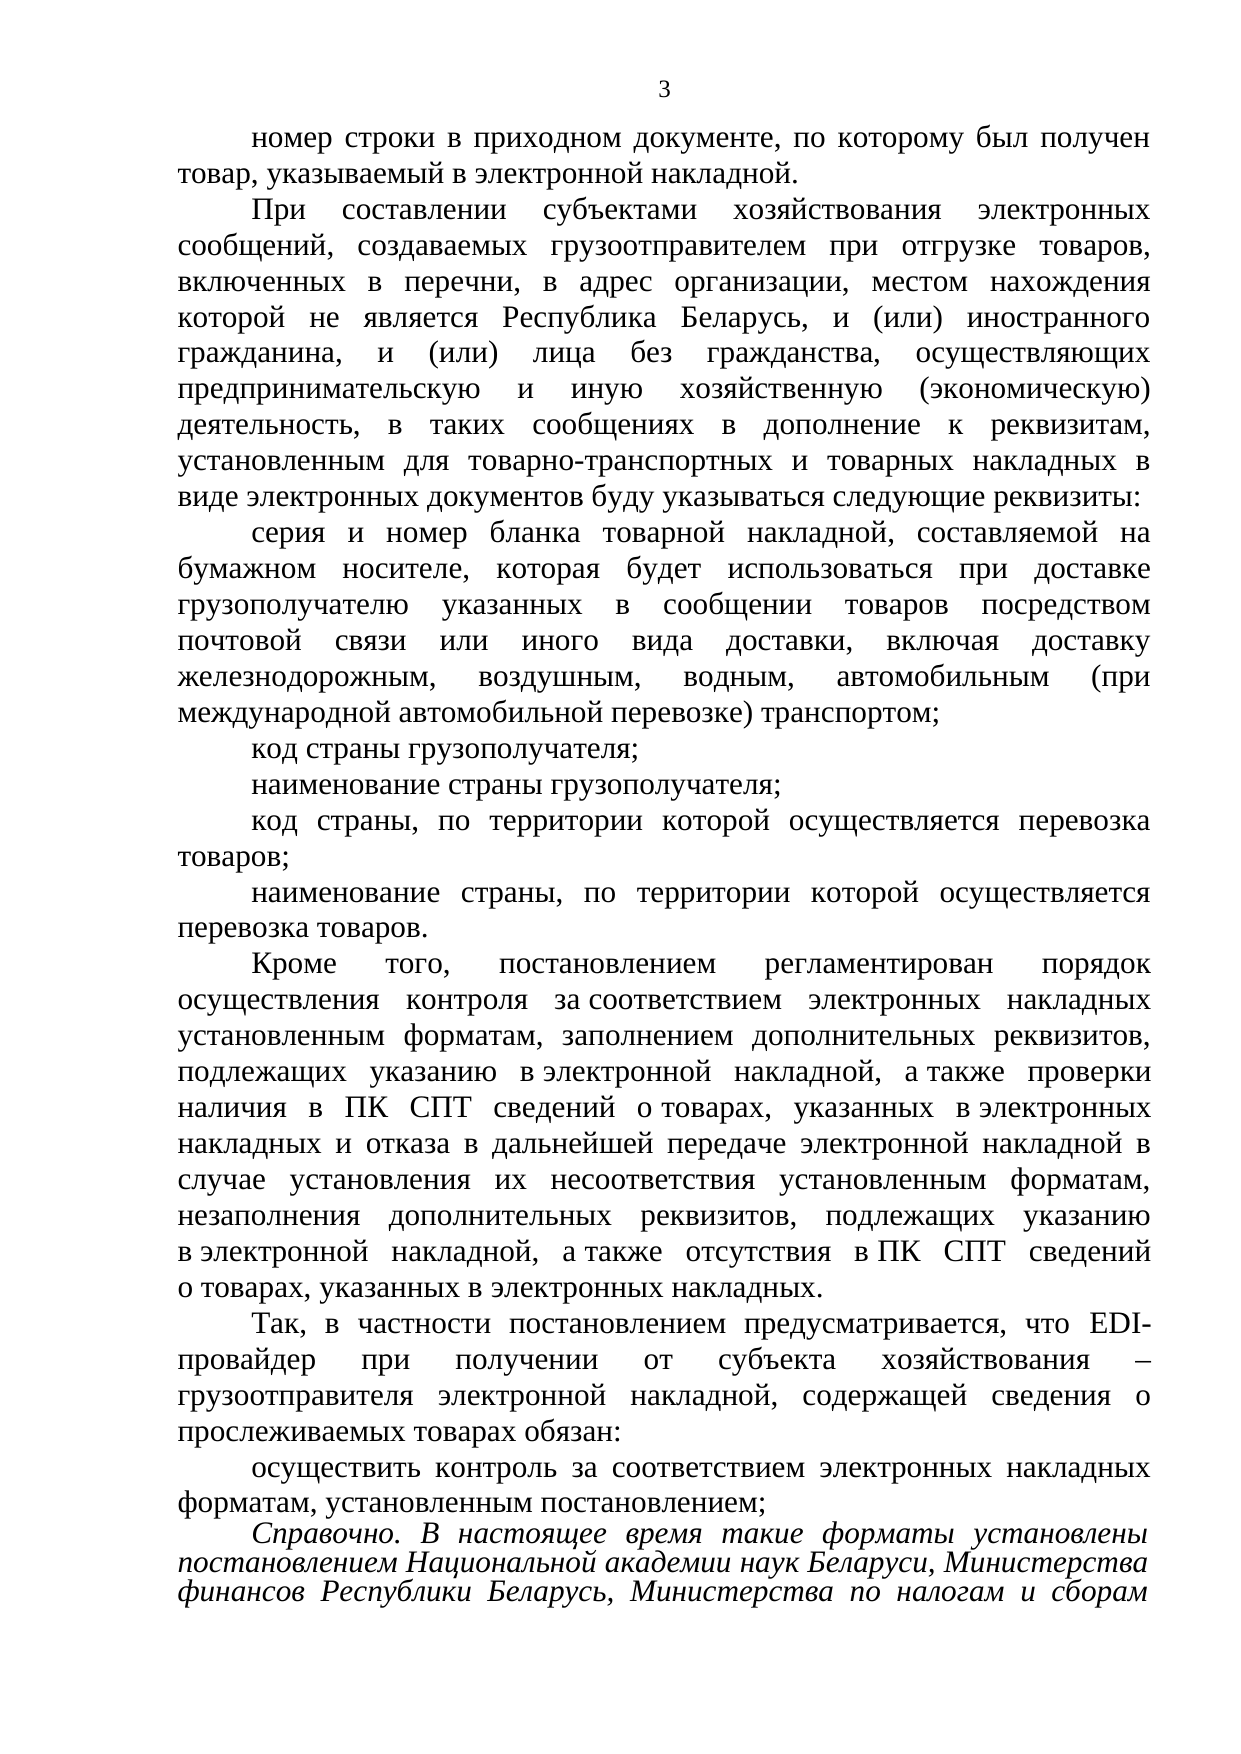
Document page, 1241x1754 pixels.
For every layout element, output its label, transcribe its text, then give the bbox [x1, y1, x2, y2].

text номер строки в приходном документе, по которому был получен товар, указываемый в электронной накладной. [177, 118, 1152, 190]
text код страны, по территории которой осуществляется перевозка товаров; [177, 801, 1152, 873]
text код страны грузополучателя; [177, 729, 1152, 765]
text наименование страны, по территории которой осуществляется перевозка товаров. [177, 873, 1152, 945]
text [177, 1520, 1152, 1607]
text серия и номер бланка товарной накладной, составляемой на бумажном носителе, которая будет использоваться при доставке грузополучателю указанных в сообщении товаров посредством почтовой связи или иного вида доставки, включая доставку железнодорожным, воздушным, водным, автомобильным (при международной автомобильной перевозке) транспортом; [177, 513, 1152, 729]
text При составлении субъектами хозяйствования электронных сообщений, создаваемых грузоотправителем при отгрузке товаров, включенных в перечни, в адрес организации, местом нахождения которой не является Республика Беларусь, и (или) иностранного гражданина, и (или) лица без гражданства, осуществляющих предпринимательскую и иную хозяйственную (экономическую) деятельность, в таких сообщениях в дополнение к реквизитам, установленным для товарно-транспортных и товарных накладных в виде электронных документов буду указываться следующие реквизиты: [177, 190, 1152, 513]
text наименование страны грузополучателя; [177, 765, 1152, 801]
text Так, в частности постановлением предусматривается, что EDI-провайдер при получении от субъекта хозяйствования – грузоотправителя электронной накладной, содержащей сведения о прослеживаемых товарах обязан: [177, 1304, 1152, 1448]
text Кроме того, постановлением регламентирован порядок осуществления контроля за соответствием электронных накладных установленным форматам, заполнением дополнительных реквизитов, подлежащих указанию в электронной накладной, а также проверки наличия в ПК СПТ сведений о товарах, указанных в электронных накладных и отказа в дальнейшей передаче электронной накладной в случае установления их несоответствия установленным форматам, незаполнения дополнительных реквизитов, подлежащих указанию в электронной накладной, а также отсутствия в ПК СПТ сведений о товарах, указанных в электронных накладных. [177, 945, 1152, 1304]
text осуществить контроль за соответствием электронных накладных форматам, установленным постановлением; [177, 1448, 1152, 1520]
